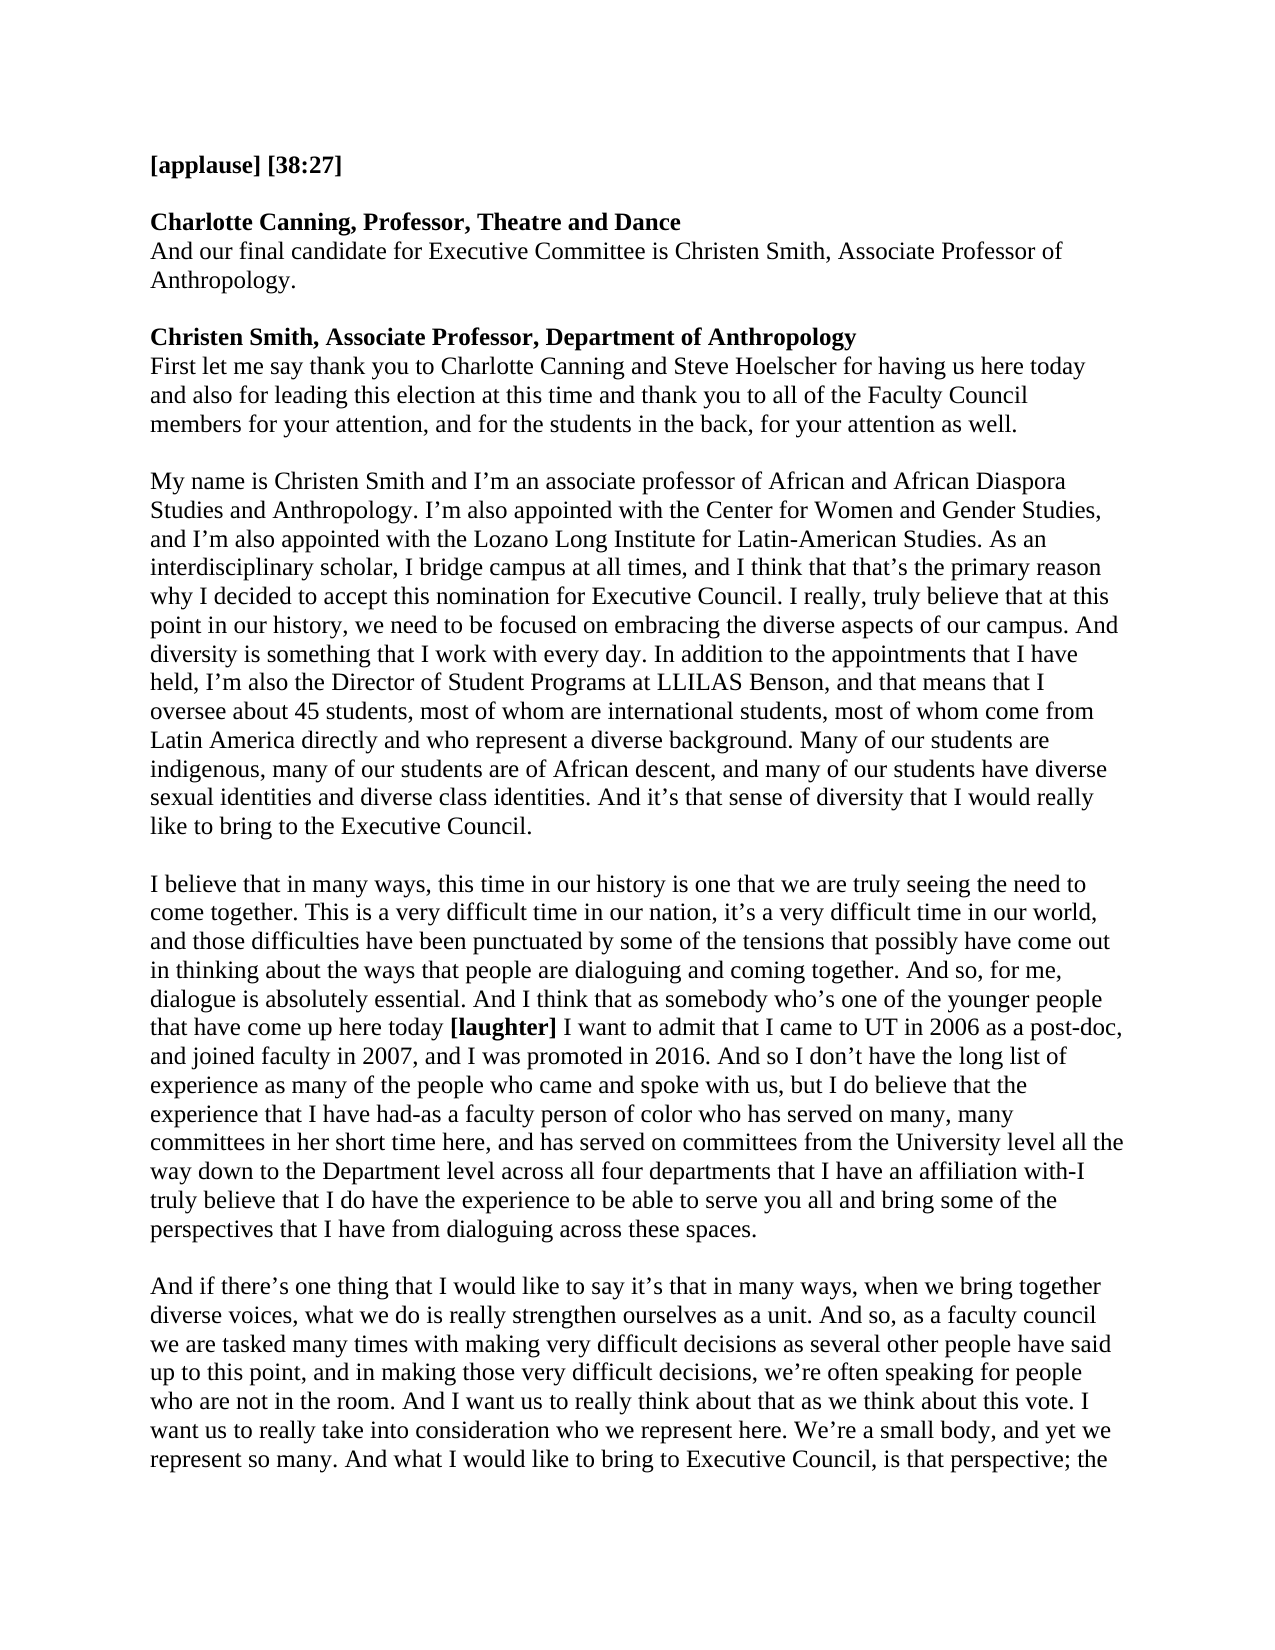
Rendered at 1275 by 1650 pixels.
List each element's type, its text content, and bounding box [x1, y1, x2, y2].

text Christen Smith, Associate Professor, Department of Anthropology [150, 322, 1125, 351]
text My name is Christen Smith and I’m an associate professor of African and African Diaspora Studies and Anthropology. I’m also appointed with the Center for Women and Gender Studies, and I’m also appointed with the Lozano Long Institute for Latin-American Studies. As an interdisciplinary scholar, I bridge campus at all times, and I think that that’s the primary reason why I decided to accept this nomination for Executive Council. I really, truly believe that at this point in our history, we need to be focused on embracing the diverse aspects of our campus. And diversity is something that I work with every day. In addition to the appointments that I have held, I’m also the Director of Student Programs at LLILAS Benson, and that means that I oversee about 45 students, most of whom are international students, most of whom come from Latin America directly and who represent a diverse background. Many of our students are indigenous, many of our students are of African descent, and many of our students have diverse sexual identities and diverse class identities. And it’s that sense of diversity that I would really like to bring to the Executive Council. [150, 466, 1125, 840]
text I believe that in many ways, this time in our history is one that we are truly seeing the need to come together. This is a very difficult time in our nation, it’s a very difficult time in our world, and those difficulties have been punctuated by some of the tensions that possibly have come out in thinking about the ways that people are dialoguing and coming together. And so, for me, dialogue is absolutely essential. And I think that as somebody who’s one of the younger people that have come up here today [laughter] I want to admit that I came to UT in 2006 as a post-doc, and joined faculty in 2007, and I was promoted in 2016. And so I don’t have the long list of experience as many of the people who came and spoke with us, but I do believe that the experience that I have had-as a faculty person of color who has served on many, many committees in her short time here, and has served on committees from the University level all the way down to the Department level across all four departments that I have an affiliation with-I truly believe that I do have the experience to be able to serve you all and bring some of the perspectives that I have from dialoguing across these spaces. [150, 869, 1125, 1242]
text First let me say thank you to Charlotte Canning and Steve Hoelscher for having us here today and also for leading this election at this time and thank you to all of the Faculty Council members for your attention, and for the students in the back, for your attention as well. [150, 351, 1125, 437]
text [applause] [38:27] [150, 150, 1125, 179]
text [150, 1271, 1125, 1472]
text Charlotte Canning, Professor, Theatre and Dance [150, 207, 1125, 236]
text And our final candidate for Executive Committee is Christen Smith, Associate Professor of Anthropology. [150, 236, 1125, 294]
